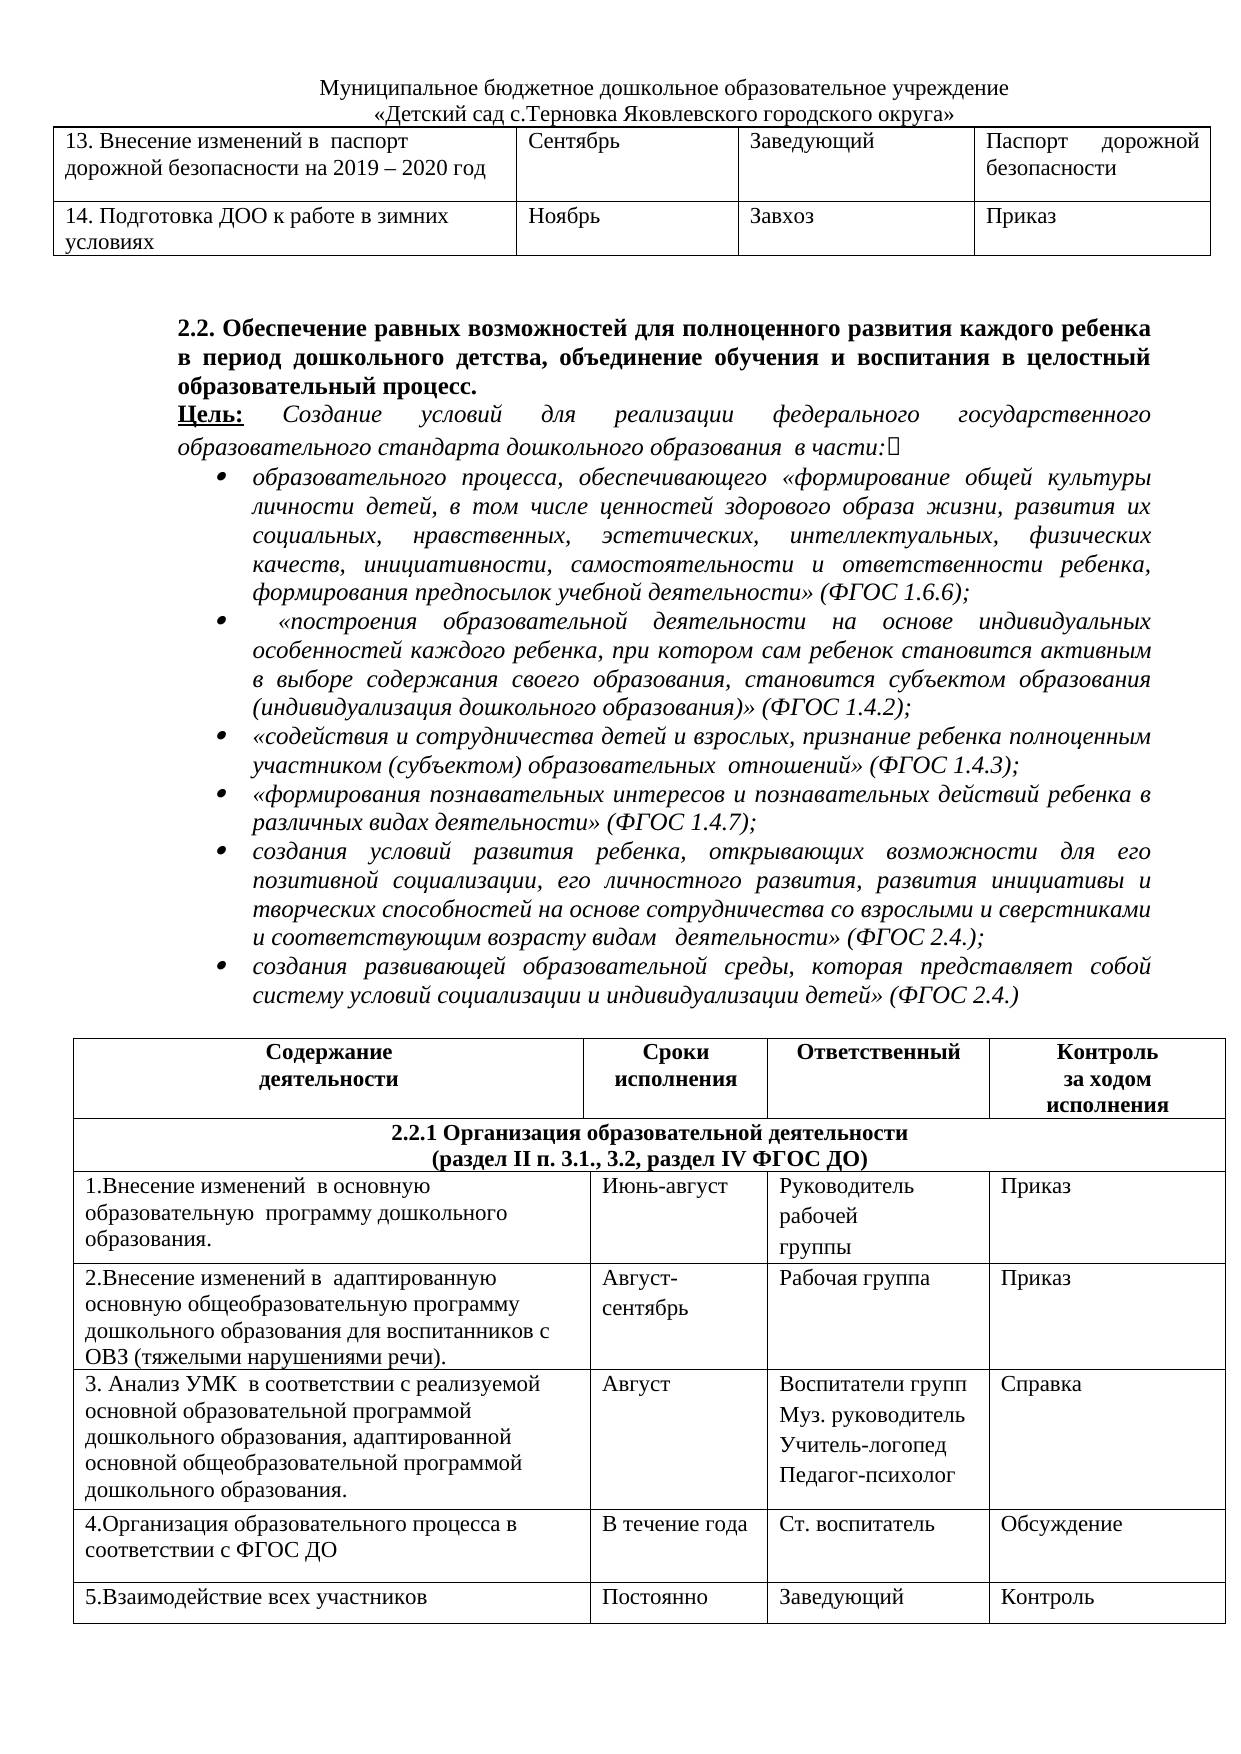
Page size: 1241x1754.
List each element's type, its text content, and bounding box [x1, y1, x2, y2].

table_cell Обсуждение [990, 1510, 1225, 1582]
list «построения образовательной деятельности на основе индивидуальных особенностей каждого ребенка, при котором сам ребенок становится активным в выборе содержания своего образования, становится субъектом образования (индивидуализация дошкольного образования)» (ФГОС 1.4.2); [215, 606, 1152, 721]
table_cell Воспитатели групп Муз. руководитель Учитель-логопед Педагог-психолог [768, 1370, 989, 1509]
table_cell Справка [990, 1370, 1225, 1509]
table_cell Постоянно [591, 1583, 767, 1623]
table_cell Рабочая группа [768, 1264, 989, 1369]
table_cell Приказ [990, 1264, 1225, 1369]
table_cell Завхоз [739, 202, 974, 255]
table_header Контроль за ходом исполнения [990, 1039, 1225, 1117]
table_cell Руководитель рабочей группы [768, 1172, 989, 1263]
table_cell Паспорт дорожной безопасности [975, 128, 1210, 201]
text 2.2. Обеспечение равных возможностей для полноценного развития каждого ребенка в период дошкольного детства, объединение обучения и воспитания в целостный образовательный процесс. [177, 313, 1152, 399]
table_cell Сентябрь [517, 128, 738, 201]
table_cell Приказ [990, 1172, 1225, 1263]
table_cell 1.Внесение изменений в основную образовательную программу дошкольного образования. [74, 1172, 590, 1263]
table_cell Приказ [975, 202, 1210, 255]
table_header Ответственный [768, 1039, 989, 1117]
list создания условий развития ребенка, открывающих возможности для его позитивной социализации, его личностного развития, развития инициативы и творческих способностей на основе сотрудничества со взрослыми и сверстниками и соответствующим возрасту видам деятельности» (ФГОС 2.4.); [215, 836, 1152, 951]
table_cell Контроль [990, 1583, 1225, 1623]
table_cell Август [591, 1370, 767, 1509]
text Цель: Создание условий для реализации федерального государственного образовательного стандарта дошкольного образования в части: [177, 399, 1152, 462]
table_cell 4.Организация образовательного процесса в соответствии с ФГОС ДО [74, 1510, 590, 1582]
table_header Сроки исполнения [584, 1039, 767, 1117]
list создания развивающей образовательной среды, которая представляет собой систему условий социализации и индивидуализации детей» (ФГОС 2.4.) [215, 951, 1152, 1009]
table_header Содержание деятельности [74, 1039, 583, 1117]
table_cell Ст. воспитатель [768, 1510, 989, 1582]
table_cell Август-сентябрь [591, 1264, 767, 1369]
list «формирования познавательных интересов и познавательных действий ребенка в различных видах деятельности» (ФГОС 1.4.7); [215, 779, 1152, 836]
table_cell Июнь-август [591, 1172, 767, 1263]
table_cell 14. Подготовка ДОО к работе в зимних условиях [54, 202, 516, 255]
list «содействия и сотрудничества детей и взрослых, признание ребенка полноценным участником (субъектом) образовательных отношений» (ФГОС 1.4.3); [215, 721, 1152, 779]
table_cell 13. Внесение изменений в паспорт дорожной безопасности на 2019 – 2020 год [54, 128, 516, 201]
table_cell Ноябрь [517, 202, 738, 255]
table_cell 3. Анализ УМК в соответствии с реализуемой основной образовательной программой дошкольного образования, адаптированной основной общеобразовательной программой дошкольного образования. [74, 1370, 590, 1509]
list образовательного процесса, обеспечивающего «формирование общей культуры личности детей, в том числе ценностей здорового образа жизни, развития их социальных, нравственных, эстетических, интеллектуальных, физических качеств, инициативности, самостоятельности и ответственности ребенка, формирования предпосылок учебной деятельности» (ФГОС 1.6.6); [215, 462, 1152, 606]
table_cell 2.Внесение изменений в адаптированную основную общеобразовательную программу дошкольного образования для воспитанников с ОВЗ (тяжелыми нарушениями речи). [74, 1264, 590, 1369]
table_cell Заведующий [739, 128, 974, 201]
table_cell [74, 1583, 590, 1623]
table_cell 2.2.1 Организация образовательной деятельности (раздел II п. 3.1., 3.2, раздел IV ФГОС ДО) [74, 1119, 1225, 1171]
table_cell В течение года [591, 1510, 767, 1582]
table_cell Заведующий [768, 1583, 989, 1623]
